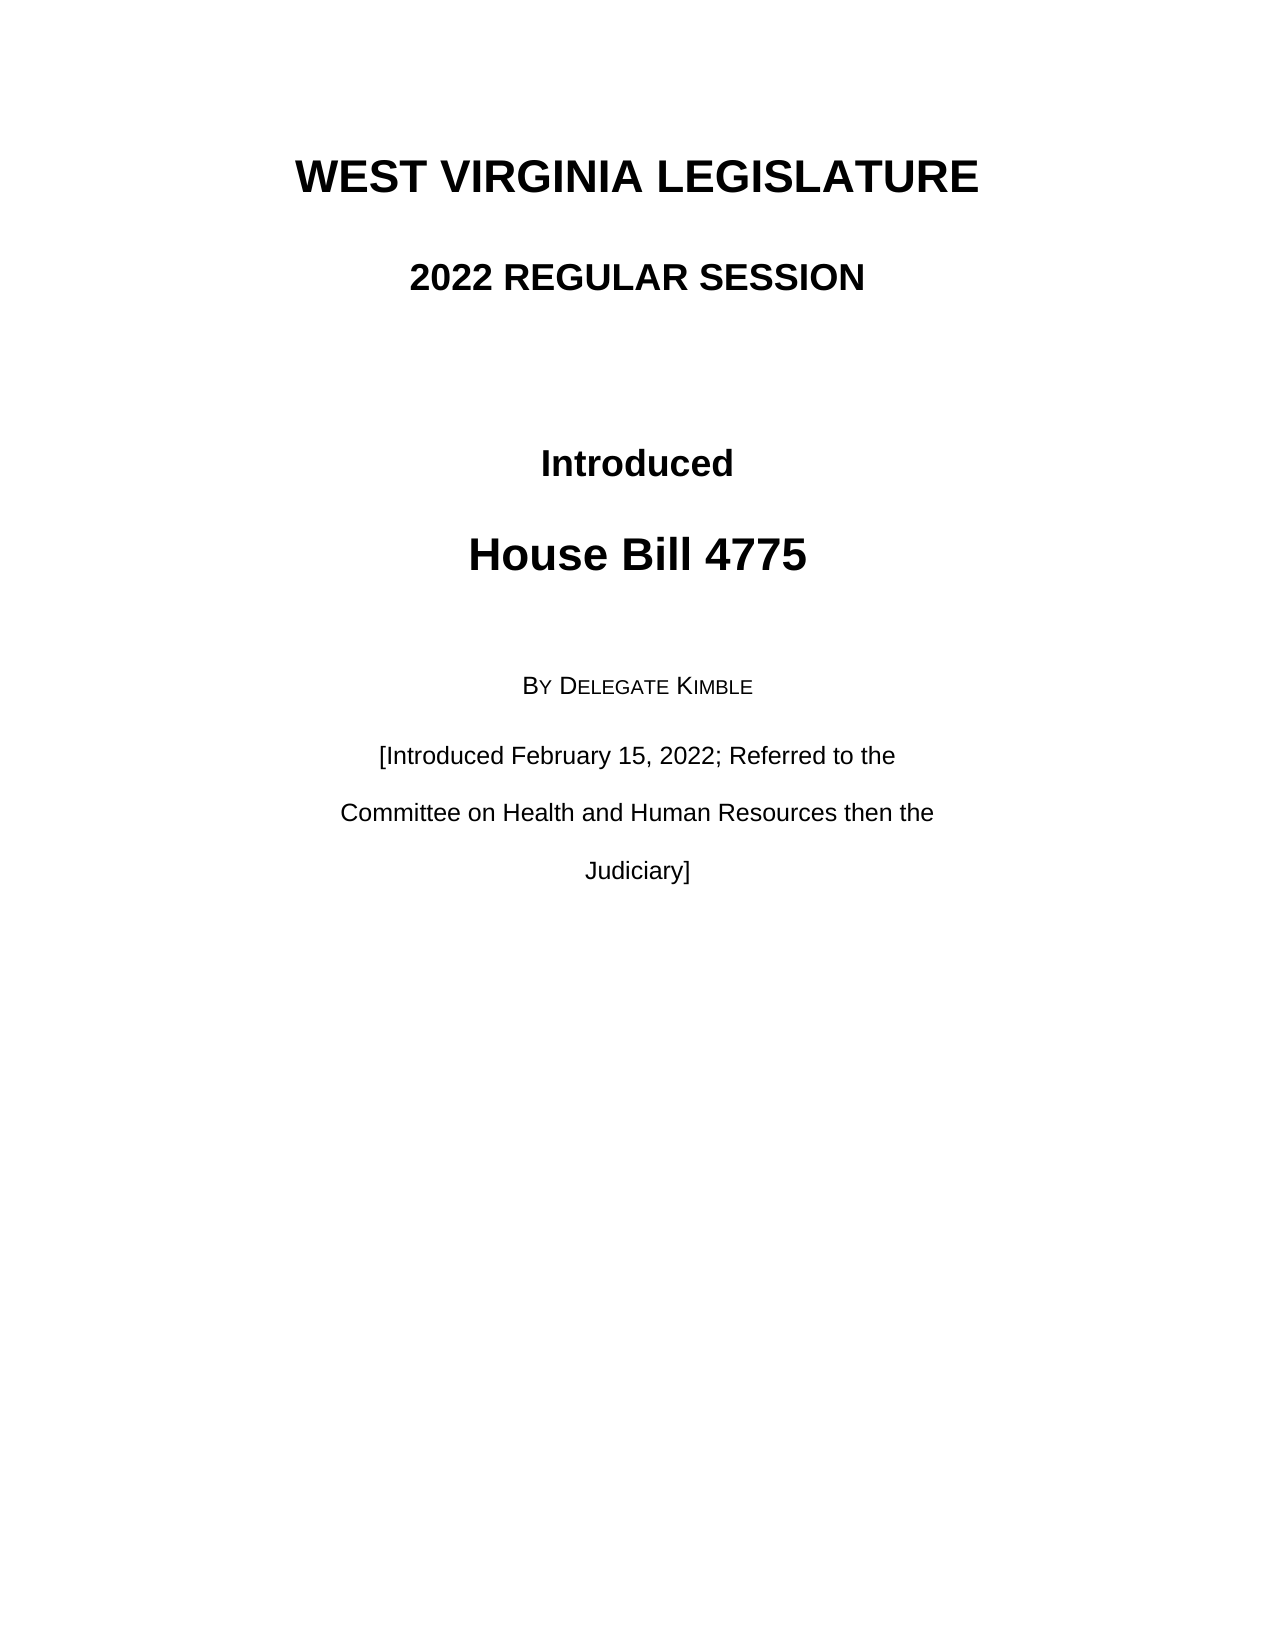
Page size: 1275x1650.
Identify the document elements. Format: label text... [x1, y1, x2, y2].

text [] [337, 741, 937, 884]
text Bill [150, 528, 1125, 581]
title WEST VIRGINIA LEGISLATURE [150, 150, 1125, 203]
title 2022 REGULAR SESSION [150, 255, 1125, 298]
text By [337, 671, 937, 699]
